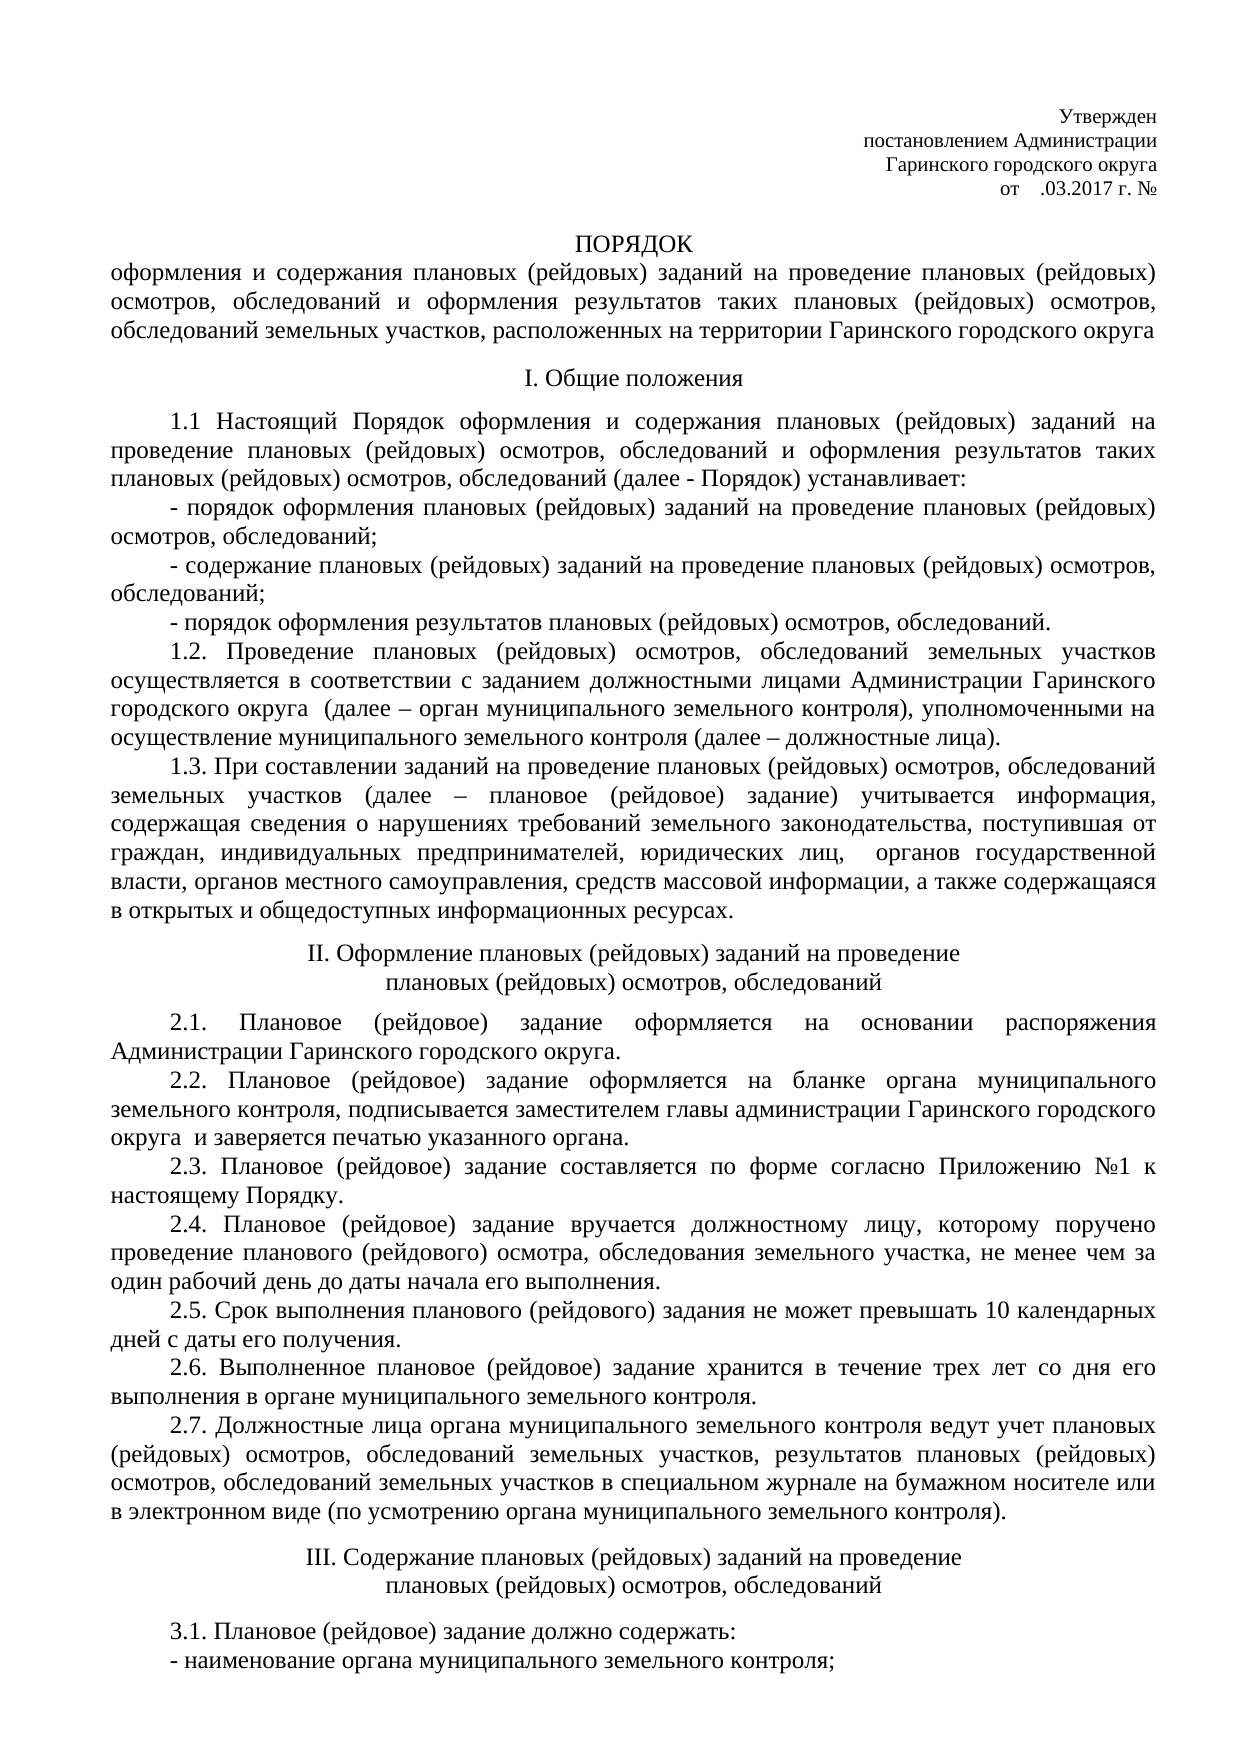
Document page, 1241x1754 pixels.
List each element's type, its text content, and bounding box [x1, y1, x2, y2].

text 2.6. Выполненное плановое (рейдовое) задание хранится в течение трех лет со дня его выполнения в органе муниципального земельного контроля. [110, 1352, 1157, 1410]
text ПОРЯДОК [110, 229, 1157, 257]
text 1.1 Настоящий Порядок оформления и содержания плановых (рейдовых) заданий на проведение плановых (рейдовых) осмотров, обследований и оформления результатов таких плановых (рейдовых) осмотров, обследований (далее - Порядок) устанавливает: [110, 406, 1157, 492]
text III. Содержание плановых (рейдовых) заданий на проведение [110, 1542, 1157, 1570]
text 2.2. Плановое (рейдовое) задание оформляется на бланке органа муниципального земельного контроля, подписывается заместителем главы администрации Гаринского городского округа и заверяется печатью указанного органа. [110, 1065, 1157, 1151]
text - порядок оформления плановых (рейдовых) заданий на проведение плановых (рейдовых) осмотров, обследований; [110, 492, 1157, 550]
text Утвержден [110, 104, 1157, 128]
text - порядок оформления результатов плановых (рейдовых) осмотров, обследований. [110, 607, 1157, 636]
text 1.3. При составлении заданий на проведение плановых (рейдовых) осмотров, обследований земельных участков (далее – плановое (рейдовое) задание) учитывается информация, содержащая сведения о нарушениях требований земельного законодательства, поступившая от граждан, индивидуальных предпринимателей, юридических лиц, органов государственной власти, органов местного самоуправления, средств массовой информации, а также содержащаяся в открытых и общедоступных информационных ресурсах. [110, 751, 1157, 923]
text 1.2. Проведение плановых (рейдовых) осмотров, обследований земельных участков осуществляется в соответствии с заданием должностными лицами Администрации Гаринского городского округа (далее – орган муниципального земельного контроля), уполномоченными на осуществление муниципального земельного контроля (далее – должностные лица). [110, 636, 1157, 751]
text 3.1. Плановое (рейдовое) задание должно содержать: [110, 1616, 1157, 1645]
text - содержание плановых (рейдовых) заданий на проведение плановых (рейдовых) осмотров, обследований; [110, 550, 1157, 607]
text 2.1. Плановое (рейдовое) задание оформляется на основании распоряжения Администрации Гаринского городского округа. [110, 1007, 1157, 1065]
text плановых (рейдовых) осмотров, обследований [110, 1570, 1157, 1599]
text постановлением Администрации [110, 128, 1157, 152]
text I. Общие положения [110, 363, 1157, 392]
text от .03.2017 г. № [110, 176, 1157, 200]
text Гаринского городского округа [110, 152, 1157, 176]
text оформления и содержания плановых (рейдовых) заданий на проведение плановых (рейдовых) осмотров, обследований и оформления результатов таких плановых (рейдовых) осмотров, обследований земельных участков, расположенных на территории Гаринского городского округа [110, 257, 1157, 344]
text 2.4. Плановое (рейдовое) задание вручается должностному лицу, которому поручено проведение планового (рейдового) осмотра, обследования земельного участка, не менее чем за один рабочий день до даты начала его выполнения. [110, 1209, 1157, 1295]
text 2.3. Плановое (рейдовое) задание составляется по форме согласно Приложению №1 к настоящему Порядку. [110, 1151, 1157, 1209]
text - наименование органа муниципального земельного контроля; [110, 1645, 1157, 1673]
text 2.7. Должностные лица органа муниципального земельного контроля ведут учет плановых (рейдовых) осмотров, обследований земельных участков, результатов плановых (рейдовых) осмотров, обследований земельных участков в специальном журнале на бумажном носителе или в электронном виде (по усмотрению органа муниципального земельного контроля). [110, 1410, 1157, 1525]
text плановых (рейдовых) осмотров, обследований [110, 967, 1157, 995]
text II. Оформление плановых (рейдовых) заданий на проведение [110, 938, 1157, 967]
text 2.5. Срок выполнения планового (рейдового) задания не может превышать 10 календарных дней с даты его получения. [110, 1295, 1157, 1352]
